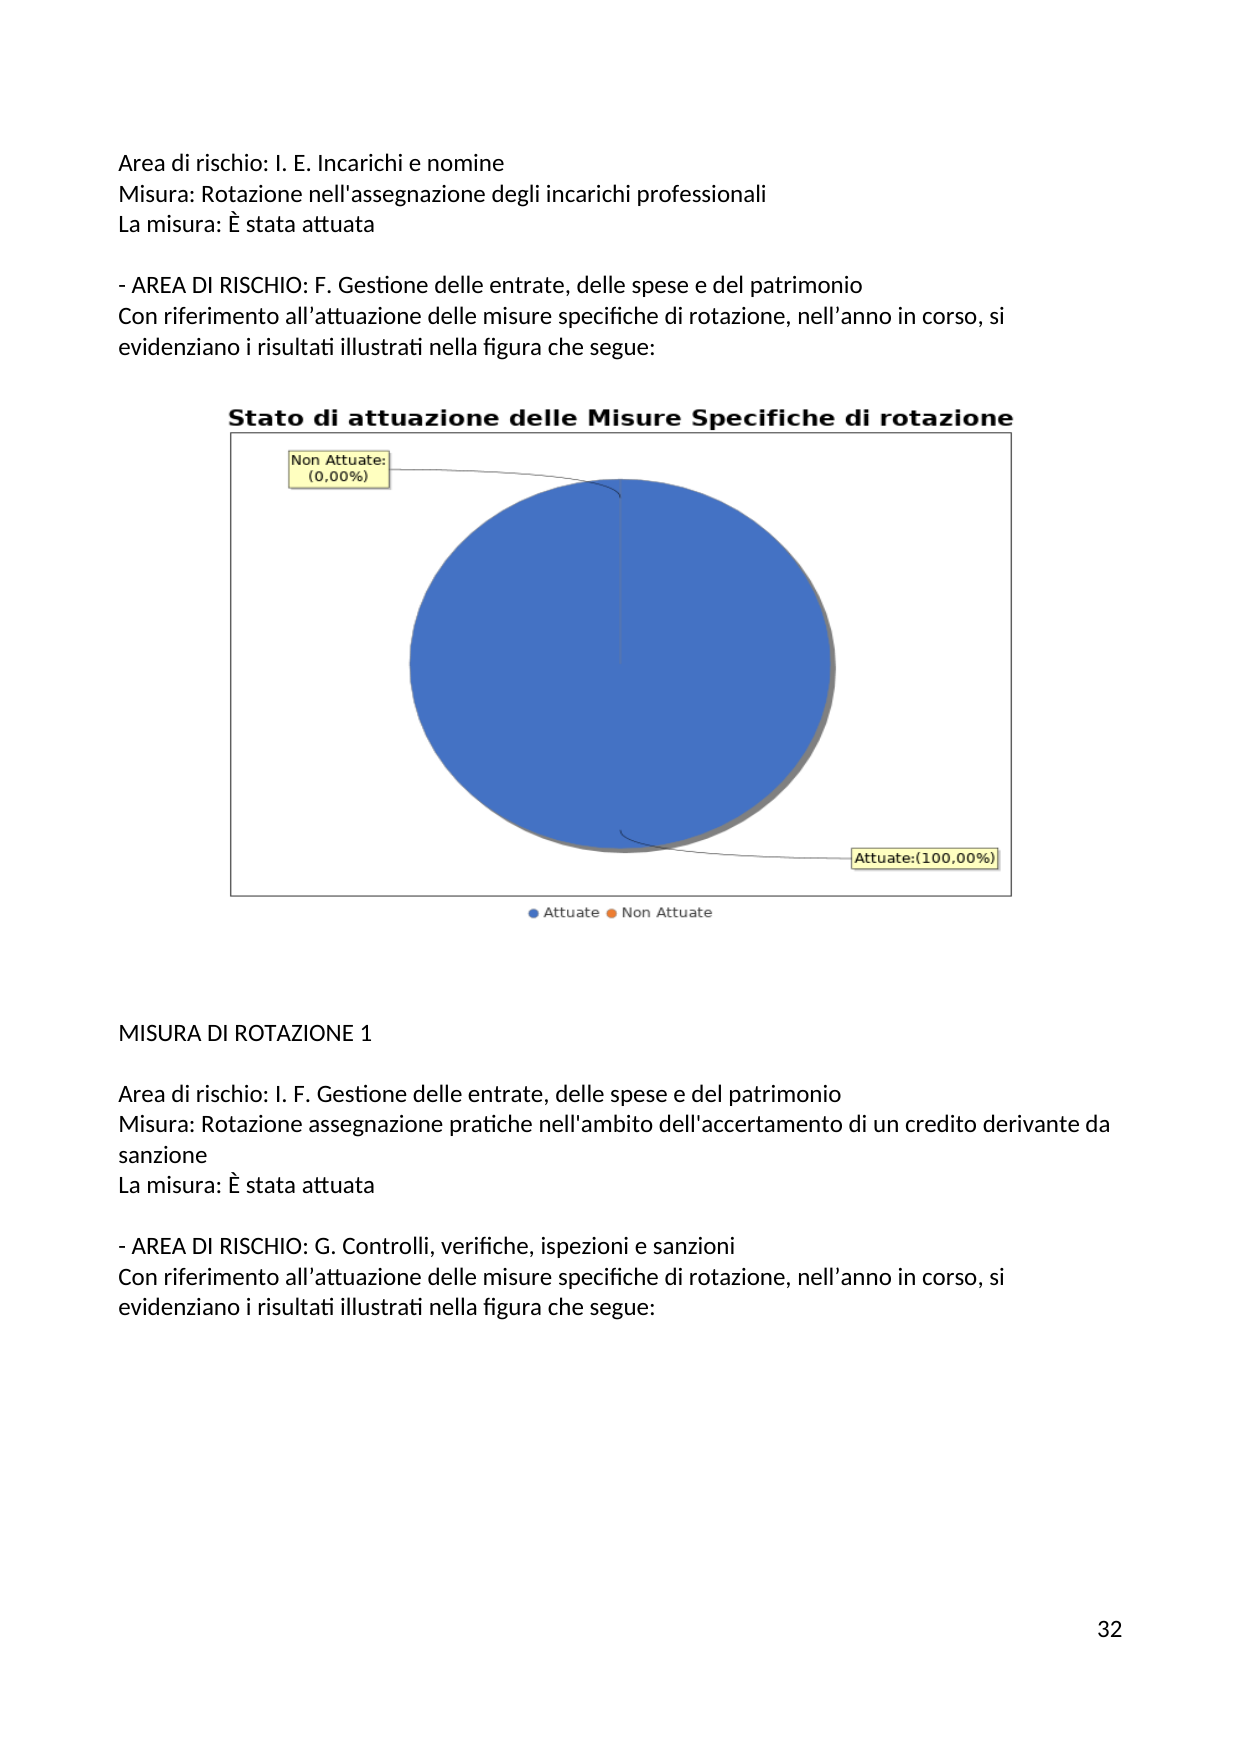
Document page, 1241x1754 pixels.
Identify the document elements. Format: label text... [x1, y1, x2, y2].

text MISURA DI ROTAZIONE 1 Area di rischio: I. F. Gestione delle entrate, delle spese e del patrimonio Misura: Rotazione assegnazione pratiche nell'ambito dell'accertamento di un credito derivante da sanzione La misura: È stata attuata [118, 956, 1122, 1200]
text - AREA DI RISCHIO: F. Gestione delle entrate, delle spese e del patrimonio Con riferimento all’attuazione delle misure specifiche di rotazione, nell’anno in corso, si evidenziano i risultati illustrati nella figura che segue: [118, 239, 1122, 392]
picture [224, 404, 1017, 926]
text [118, 148, 1122, 239]
text - AREA DI RISCHIO: G. Controlli, verifiche, ispezioni e sanzioni Con riferimento all’attuazione delle misure specifiche di rotazione, nell’anno in corso, si evidenziano i risultati illustrati nella figura che segue: [118, 1200, 1122, 1352]
